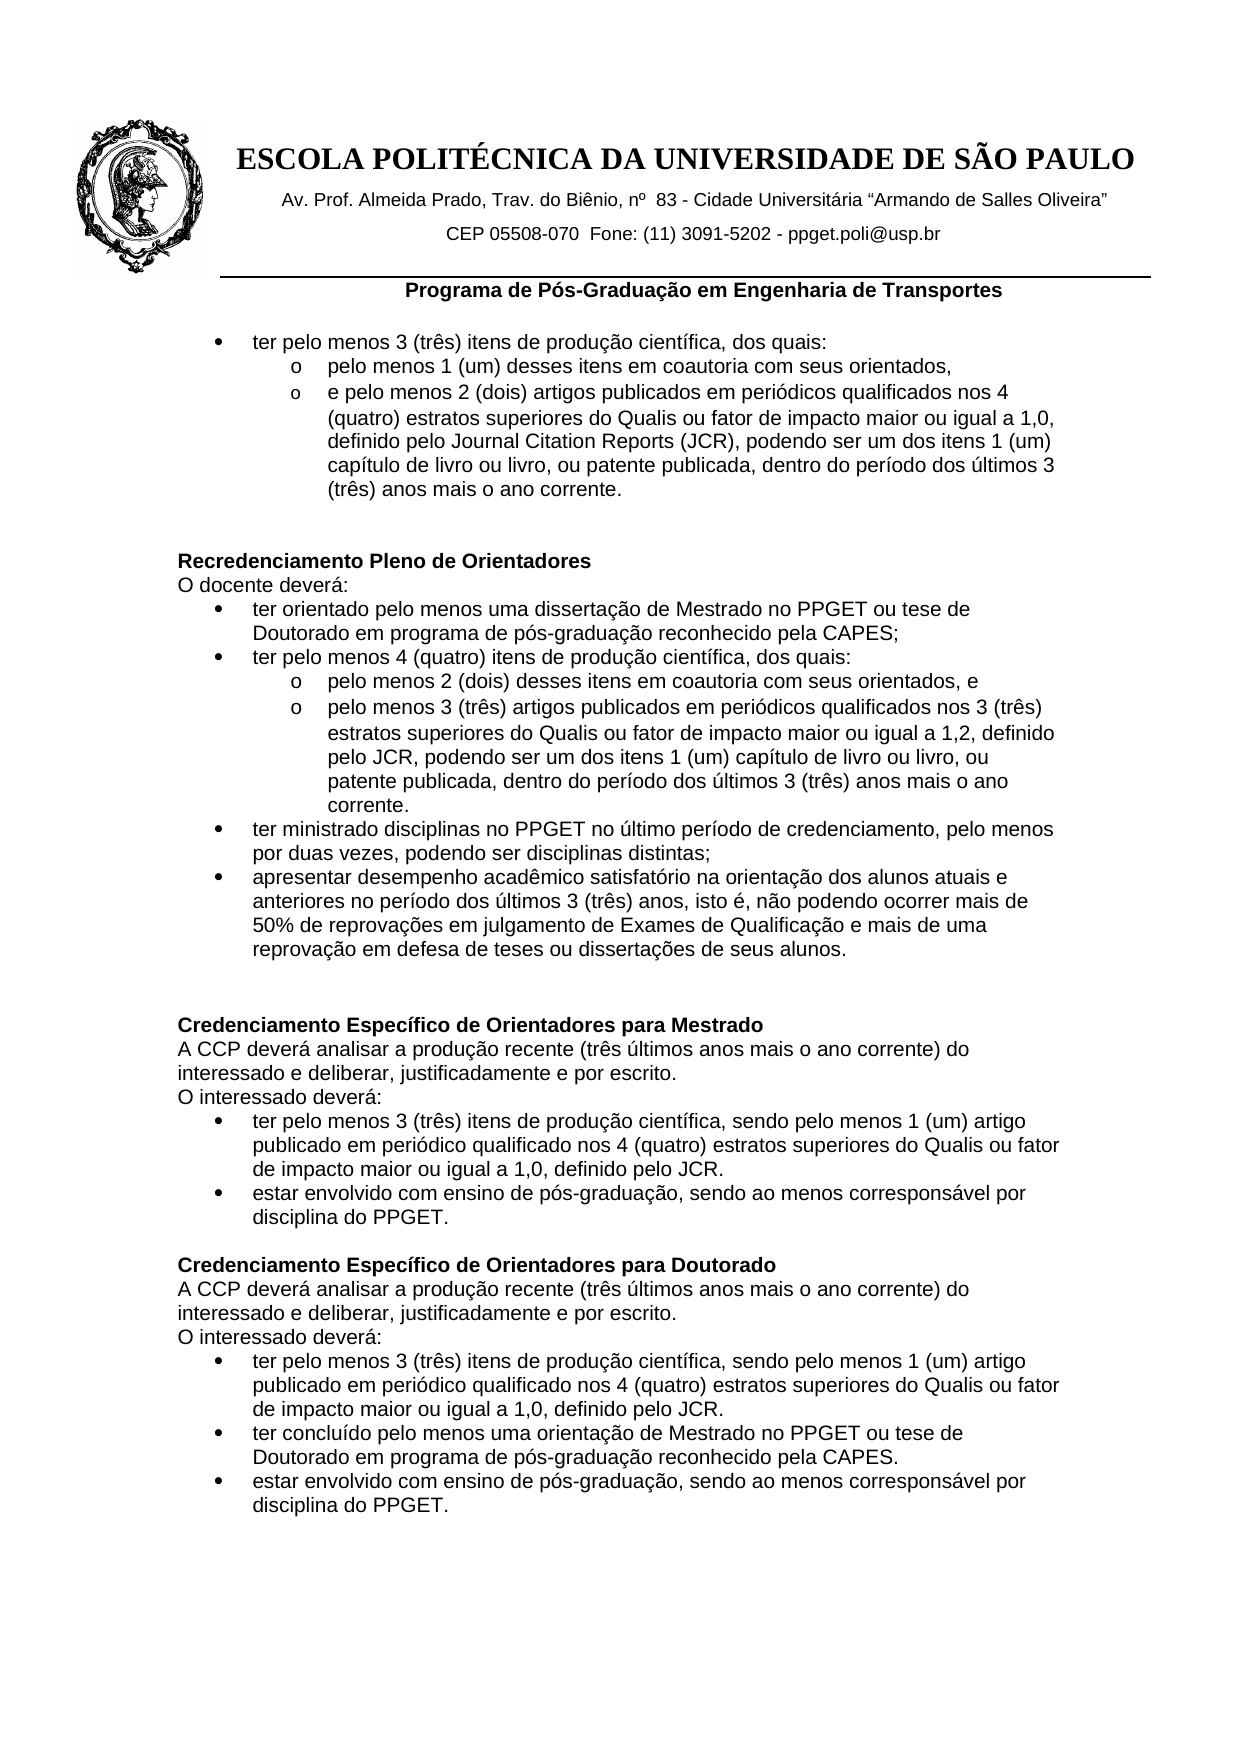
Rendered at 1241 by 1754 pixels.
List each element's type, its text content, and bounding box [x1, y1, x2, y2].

list pelo menos 1 (um) desses itens em coautoria com seus orientados, [290, 354, 1063, 380]
list e pelo menos 2 (dois) artigos publicados em periódicos qualificados nos 4 (quatro) estratos superiores do Qualis ou fator de impacto maior ou igual a 1,0, definido pelo Journal Citation Reports (JCR), podendo ser um dos itens 1 (um) capítulo de livro ou livro, ou patente publicada, dentro do período dos últimos 3 (três) anos mais o ano corrente. [290, 380, 1063, 501]
list apresentar desempenho acadêmico satisfatório na orientação dos alunos atuais e anteriores no período dos últimos 3 (três) anos, isto é, não podendo ocorrer mais de 50% de reprovações em julgamento de Exames de Qualificação e mais de uma reprovação em defesa de teses ou dissertações de seus alunos. [215, 864, 1063, 989]
list estar envolvido com ensino de pós-graduação, sendo ao menos corresponsável por disciplina do PPGET. [215, 1181, 1063, 1229]
list ter pelo menos 4 (quatro) itens de produção científica, dos quais: [215, 645, 1063, 669]
list ter pelo menos 3 (três) itens de produção científica, dos quais: [215, 330, 1063, 354]
text Recredenciamento Pleno de Orientadores O docente deverá: [177, 549, 1063, 597]
list estar envolvido com ensino de pós-graduação, sendo ao menos corresponsável por disciplina do PPGET. [215, 1469, 1063, 1546]
text O interessado deverá: [177, 1325, 1063, 1349]
list pelo menos 2 (dois) desses itens em coautoria com seus orientados, e [290, 669, 1063, 695]
text Credenciamento Específico de Orientadores para Doutorado A CCP deverá analisar a produção recente (três últimos anos mais o ano corrente) do interessado e deliberar, justificadamente e por escrito. [177, 1253, 1063, 1325]
list pelo menos 3 (três) artigos publicados em periódicos qualificados nos 3 (três) estratos superiores do Qualis ou fator de impacto maior ou igual a 1,2, definido pelo JCR, podendo ser um dos itens 1 (um) capítulo de livro ou livro, ou patente publicada, dentro do período dos últimos 3 (três) anos mais o ano corrente. [290, 695, 1063, 817]
list ter ministrado disciplinas no PPGET no último período de credenciamento, pelo menos por duas vezes, podendo ser disciplinas distintas; [215, 817, 1063, 864]
picture [71, 119, 209, 277]
list ter pelo menos 3 (três) itens de produção científica, sendo pelo menos 1 (um) artigo publicado em periódico qualificado nos 4 (quatro) estratos superiores do Qualis ou fator de impacto maior ou igual a 1,0, definido pelo JCR. [215, 1109, 1063, 1181]
text Credenciamento Específico de Orientadores para Mestrado A CCP deverá analisar a produção recente (três últimos anos mais o ano corrente) do interessado e deliberar, justificadamente e por escrito. [177, 989, 1063, 1085]
list ter concluído pelo menos uma orientação de Mestrado no PPGET ou tese de Doutorado em programa de pós-graduação reconhecido pela CAPES. [215, 1421, 1063, 1469]
list ter orientado pelo menos uma dissertação de Mestrado no PPGET ou tese de Doutorado em programa de pós-graduação reconhecido pela CAPES; [215, 597, 1063, 645]
list ter pelo menos 3 (três) itens de produção científica, sendo pelo menos 1 (um) artigo publicado em periódico qualificado nos 4 (quatro) estratos superiores do Qualis ou fator de impacto maior ou igual a 1,0, definido pelo JCR. [215, 1349, 1063, 1421]
text O interessado deverá: [177, 1085, 1063, 1109]
